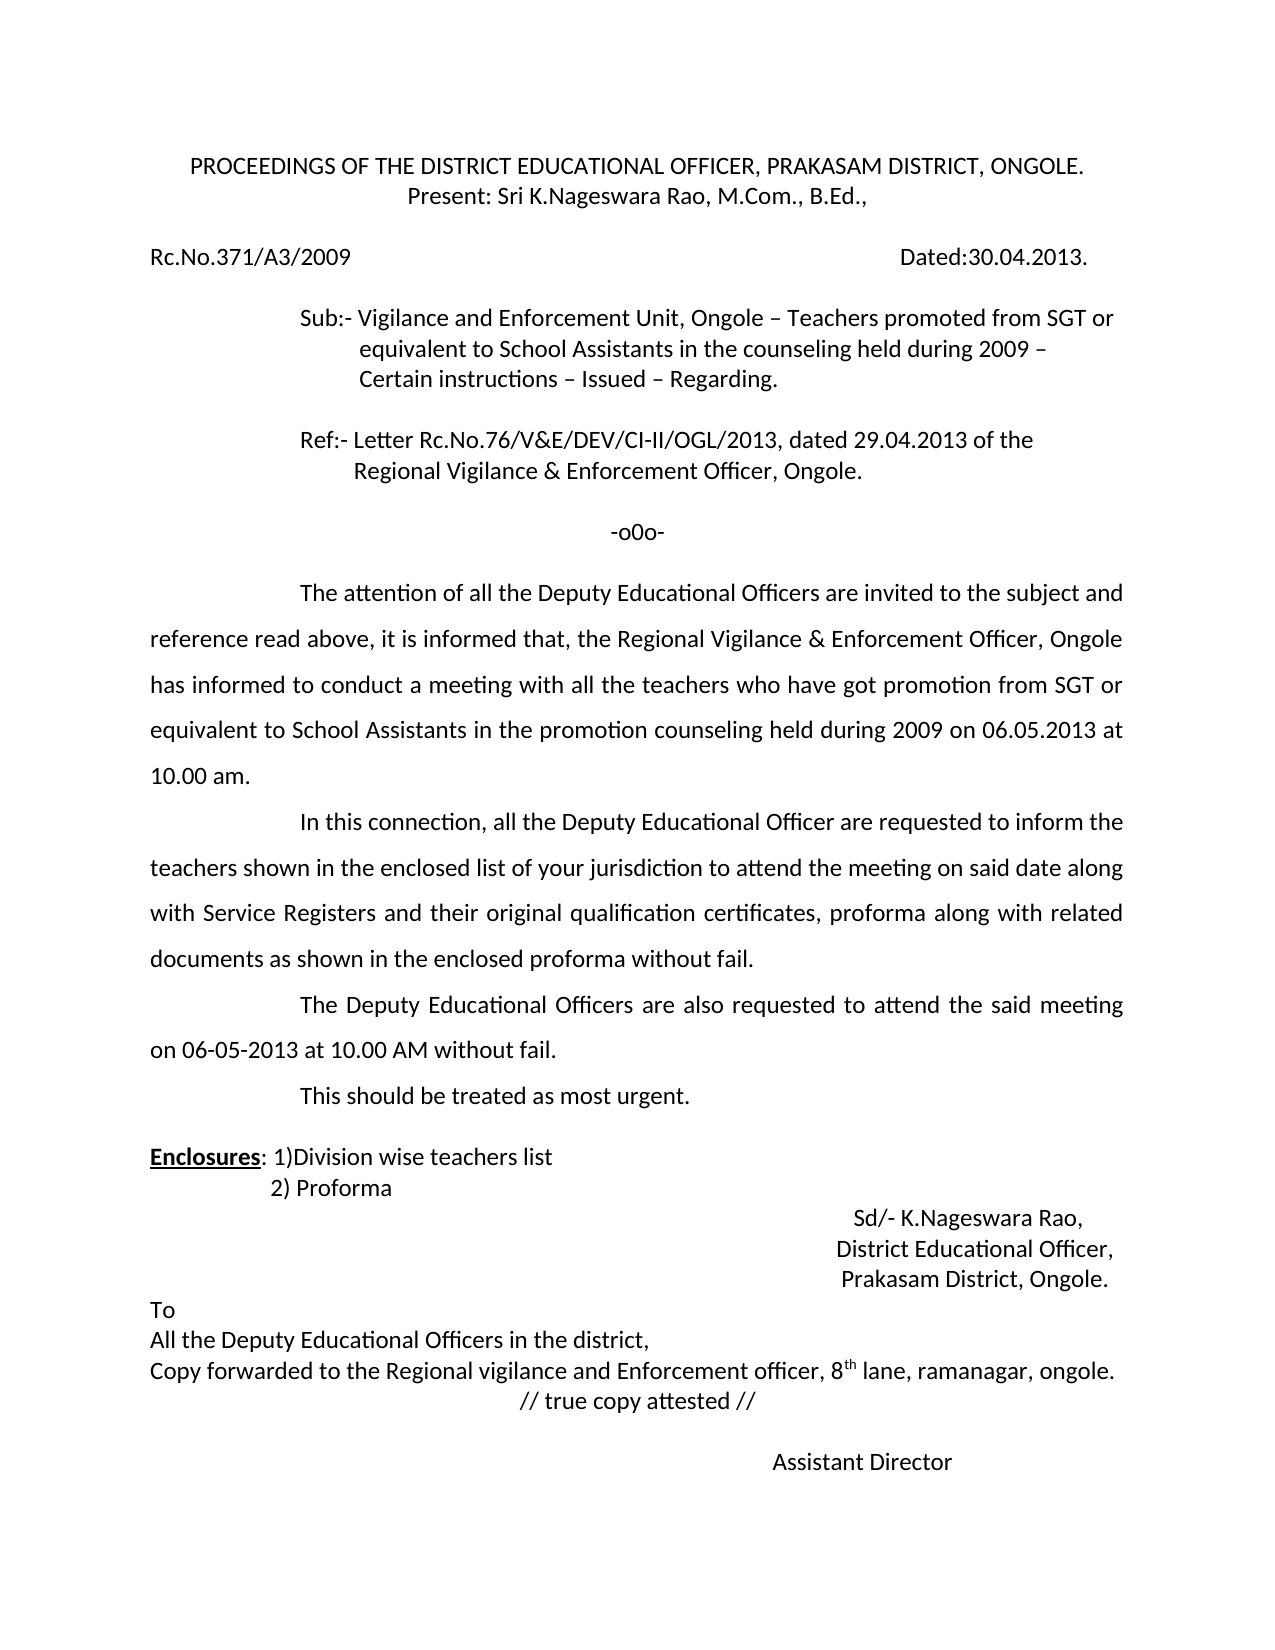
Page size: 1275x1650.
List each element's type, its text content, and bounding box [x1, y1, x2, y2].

text To [150, 1294, 1125, 1324]
text Regional Vigilance & Enforcement Officer, Ongole. [150, 455, 1125, 486]
text District Educational Officer, [825, 1233, 1125, 1263]
text Assistant Director [525, 1447, 1125, 1477]
text The Deputy Educational Officers are also requested to attend the said meeting on 06-05-2013 at 10.00 AM without fail. [150, 989, 1125, 1065]
text Copy forwarded to the Regional vigilance and Enforcement officer, 8th lane, ramanagar, ongole. [150, 1355, 1125, 1386]
text PROCEEDINGS OF THE DISTRICT EDUCATIONAL OFFICER, PRAKASAM DISTRICT, ONGOLE. [150, 150, 1125, 181]
text Sd/- K.Nageswara Rao, [150, 1202, 1125, 1233]
text Prakasam District, Ongole. [825, 1263, 1125, 1294]
text Enclosures: 1)Division wise teachers list [150, 1141, 1125, 1172]
text // true copy attested // [150, 1386, 1125, 1416]
text 2) Proforma [150, 1172, 1125, 1202]
text Certain instructions – Issued – Regarding. [150, 364, 1125, 394]
text Rc.No.371/A3/2009 Dated:30.04.2013. [150, 242, 1125, 272]
text equivalent to School Assistants in the counseling held during 2009 – [150, 333, 1125, 364]
text This should be treated as most urgent. [150, 1080, 1125, 1111]
text In this connection, all the Deputy Educational Officer are requested to inform the teachers shown in the enclosed list of your jurisdiction to attend the meeting on said date along with Service Registers and their original qualification certificates, proforma along with related documents as shown in the enclosed proforma without fail. [150, 806, 1125, 974]
text -o0o- [150, 516, 1125, 547]
text Present: Sri K.Nageswara Rao, M.Com., B.Ed., [150, 181, 1125, 211]
text The attention of all the Deputy Educational Officers are invited to the subject and reference read above, it is informed that, the Regional Vigilance & Enforcement Officer, Ongole has informed to conduct a meeting with all the teachers who have got promotion from SGT or equivalent to School Assistants in the promotion counseling held during 2009 on 06.05.2013 at 10.00 am. [150, 577, 1125, 791]
text Sub:- Vigilance and Enforcement Unit, Ongole – Teachers promoted from SGT or [150, 303, 1125, 333]
text All the Deputy Educational Officers in the district, [150, 1324, 1125, 1355]
text Ref:- Letter Rc.No.76/V&E/DEV/CI-II/OGL/2013, dated 29.04.2013 of the [150, 425, 1125, 455]
